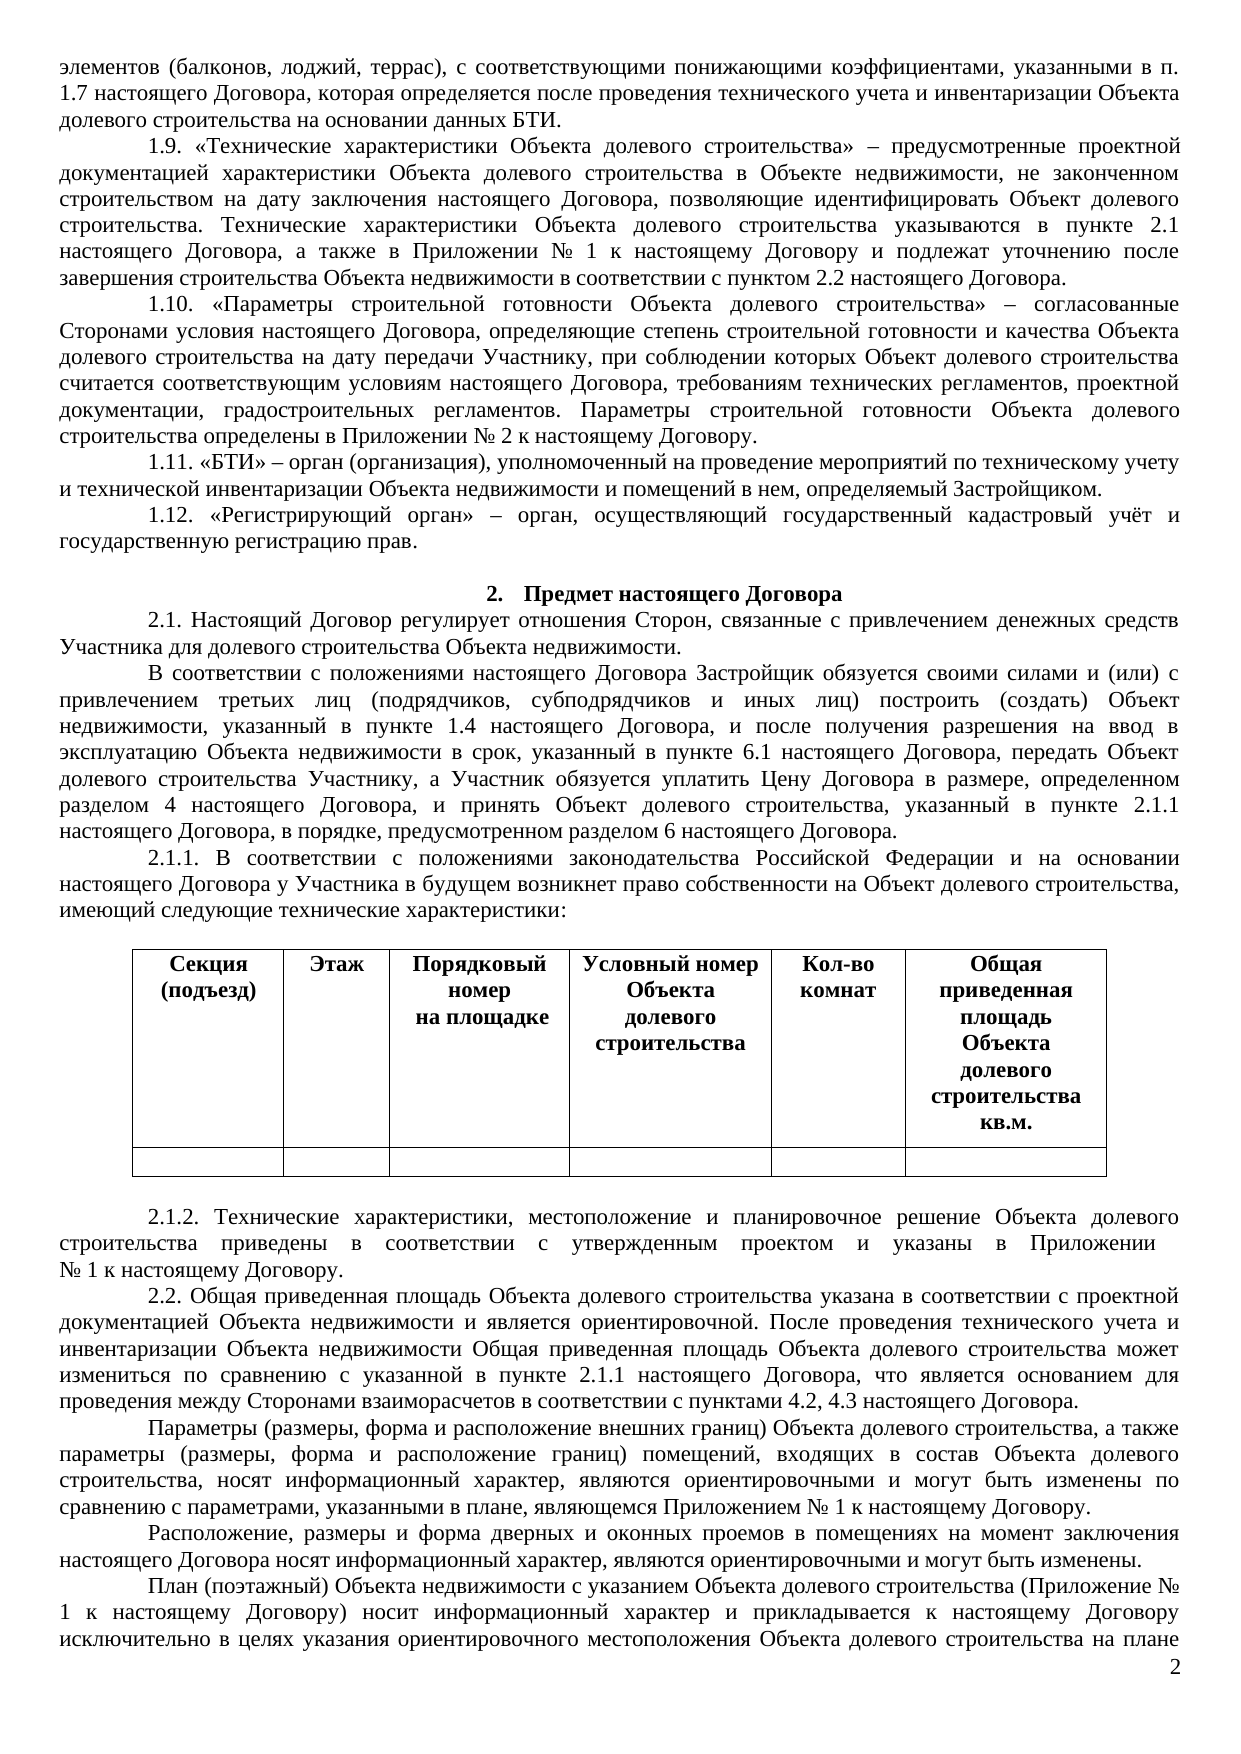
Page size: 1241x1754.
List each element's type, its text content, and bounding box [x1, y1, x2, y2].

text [59, 53, 1181, 132]
table_cell [390, 1148, 569, 1176]
text 2.1. Настоящий Договор регулирует отношения Сторон, связанные с привлечением денежных средств Участника для долевого строительства Объекта недвижимости. [59, 607, 1181, 659]
text Расположение, размеры и форма дверных и оконных проемов в помещениях на момент заключения настоящего Договора носят информационный характер, являются ориентировочными и могут быть изменены. [59, 1519, 1181, 1572]
text 1.9. «Технические характеристики Объекта долевого строительства» – предусмотренные проектной документацией характеристики Объекта долевого строительства в Объекте недвижимости, не законченном строительством на дату заключения настоящего Договора, позволяющие идентифицировать Объект долевого строительства. Технические характеристики Объекта долевого строительства указываются в пункте 2.1 настоящего Договора, а также в Приложении № 1 к настоящему Договору и подлежат уточнению после завершения строительства Объекта недвижимости в соответствии с пунктом 2.2 настоящего Договора. [59, 132, 1181, 290]
table_cell [284, 1148, 389, 1176]
text 2.1.1. В соответствии с положениями законодательства Российской Федерации и на основании настоящего Договора у Участника в будущем возникнет право собственности на Объект долевого строительства, имеющий следующие технические характеристики: [59, 844, 1181, 923]
text 2.1.2. Технические характеристики, местоположение и планировочное решение Объекта долевого строительства приведены в соответствии с утвержденным проектом и указаны в Приложении № 1 к настоящему Договору. [59, 1203, 1181, 1282]
list Предмет настоящего Договора [148, 580, 1181, 607]
text 1.11. «БТИ» – орган (организация), уполномоченный на проведение мероприятий по техническому учету и технической инвентаризации Объекта недвижимости и помещений в нем, определяемый Застройщиком. [59, 448, 1181, 501]
table_cell [906, 1148, 1106, 1176]
table_cell [772, 1148, 905, 1176]
table_header Этаж [284, 950, 389, 1147]
table_cell [570, 1148, 771, 1176]
text 2.2. Общая приведенная площадь Объекта долевого строительства указана в соответствии с проектной документацией Объекта недвижимости и является ориентировочной. После проведения технического учета и инвентаризации Объекта недвижимости Общая приведенная площадь Объекта долевого строительства может измениться по сравнению с указанной в пункте 2.1.1 настоящего Договора, что является основанием для проведения между Сторонами взаиморасчетов в соответствии с пунктами 4.2, 4.3 настоящего Договора. [59, 1282, 1181, 1414]
table_header Кол-во комнат [772, 950, 905, 1147]
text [59, 1572, 1181, 1651]
table_cell [133, 1148, 283, 1176]
text 1.10. «Параметры строительной готовности Объекта долевого строительства» – согласованные Сторонами условия настоящего Договора, определяющие степень строительной готовности и качества Объекта долевого строительства на дату передачи Участнику, при соблюдении которых Объект долевого строительства считается соответствующим условиям настоящего Договора, требованиям технических регламентов, проектной документации, градостроительных регламентов. Параметры строительной готовности Объекта долевого строительства определены в Приложении № 2 к настоящему Договору. [59, 290, 1181, 448]
text В соответствии с положениями настоящего Договора Застройщик обязуется своими силами и (или) с привлечением третьих лиц (подрядчиков, субподрядчиков и иных лиц) построить (создать) Объект недвижимости, указанный в пункте 1.4 настоящего Договора, и после получения разрешения на ввод в эксплуатацию Объекта недвижимости в срок, указанный в пункте 6.1 настоящего Договора, передать Объект долевого строительства Участнику, а Участник обязуется уплатить Цену Договора в размере, определенном разделом 4 настоящего Договора, и принять Объект долевого строительства, указанный в пункте 2.1.1 настоящего Договора, в порядке, предусмотренном разделом 6 настоящего Договора. [59, 659, 1181, 844]
text 1.12. «Регистрирующий орган» – орган, осуществляющий государственный кадастровый учёт и государственную регистрацию прав. [59, 501, 1181, 554]
table_header Порядковый номер на площадке [390, 950, 569, 1147]
table_header Условный номер Объекта долевого строительства [570, 950, 771, 1147]
text Параметры (размеры, форма и расположение внешних границ) Объекта долевого строительства, а также параметры (размеры, форма и расположение границ) помещений, входящих в состав Объекта долевого строительства, носят информационный характер, являются ориентировочными и могут быть изменены по сравнению с параметрами, указанными в плане, являющемся Приложением № 1 к настоящему Договору. [59, 1414, 1181, 1519]
table_header Секция (подъезд) [133, 950, 283, 1147]
table_header Общая приведенная площадь Объекта долевого строительства кв.м. [906, 950, 1106, 1147]
